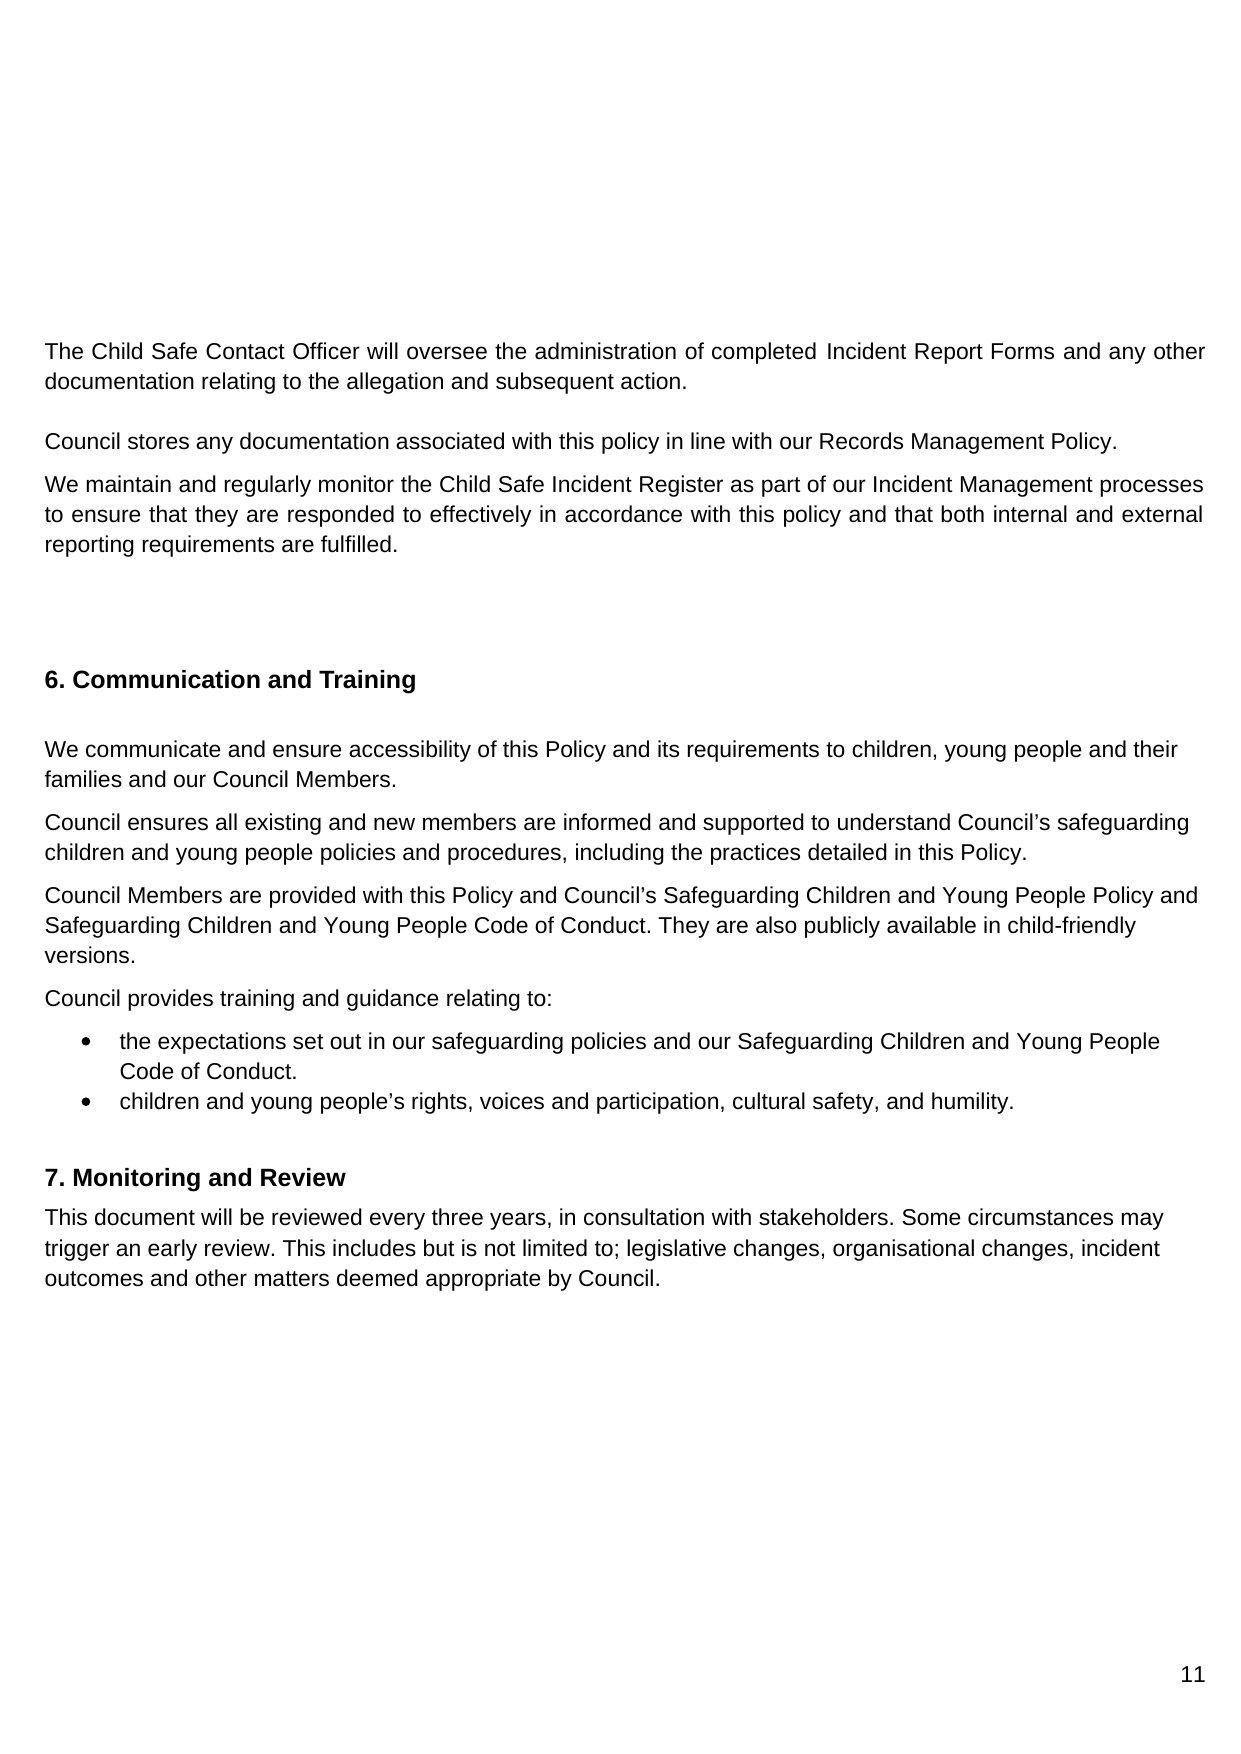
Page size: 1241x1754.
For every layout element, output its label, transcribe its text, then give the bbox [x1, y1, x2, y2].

subtitle 7. Monitoring and Review [44, 1163, 1206, 1192]
subtitle 6. Communication and Training [44, 665, 1206, 693]
text The Child Safe Contact Officer will oversee the administration of completed Incident Report Forms and any other documentation relating to the allegation and subsequent action. [44, 338, 1206, 394]
list the expectations set out in our safeguarding policies and our Safeguarding Children and Young People Code of Conduct. [82, 1028, 1206, 1084]
text We maintain and regularly monitor the Child Safe Incident Register as part of our Incident Management processes to ensure that they are responded to effectively in accordance with this policy and that both internal and external reporting requirements are fulfilled. [44, 471, 1206, 558]
text We communicate and ensure accessibility of this Policy and its requirements to children, young people and their families and our Council Members. [44, 736, 1206, 793]
text This document will be reviewed every three years, in consultation with stakeholders. Some circumstances may trigger an early review. This includes but is not limited to; legislative changes, organisational changes, incident outcomes and other matters deemed appropriate by Council. [44, 1204, 1206, 1291]
text Council ensures all existing and new members are informed and supported to understand Council’s safeguarding children and young people policies and procedures, including the practices detailed in this Policy. [44, 809, 1206, 866]
text Council provides training and guidance relating to: [44, 985, 1206, 1011]
text Council Members are provided with this Policy and Council’s Safeguarding Children and Young People Policy and Safeguarding Children and Young People Code of Conduct. They are also publicly available in child-friendly versions. [44, 882, 1206, 969]
list children and young people’s rights, voices and participation, cultural safety, and humility. [82, 1088, 1206, 1114]
text Council stores any documentation associated with this policy in line with our Records Management Policy. [44, 428, 1206, 454]
